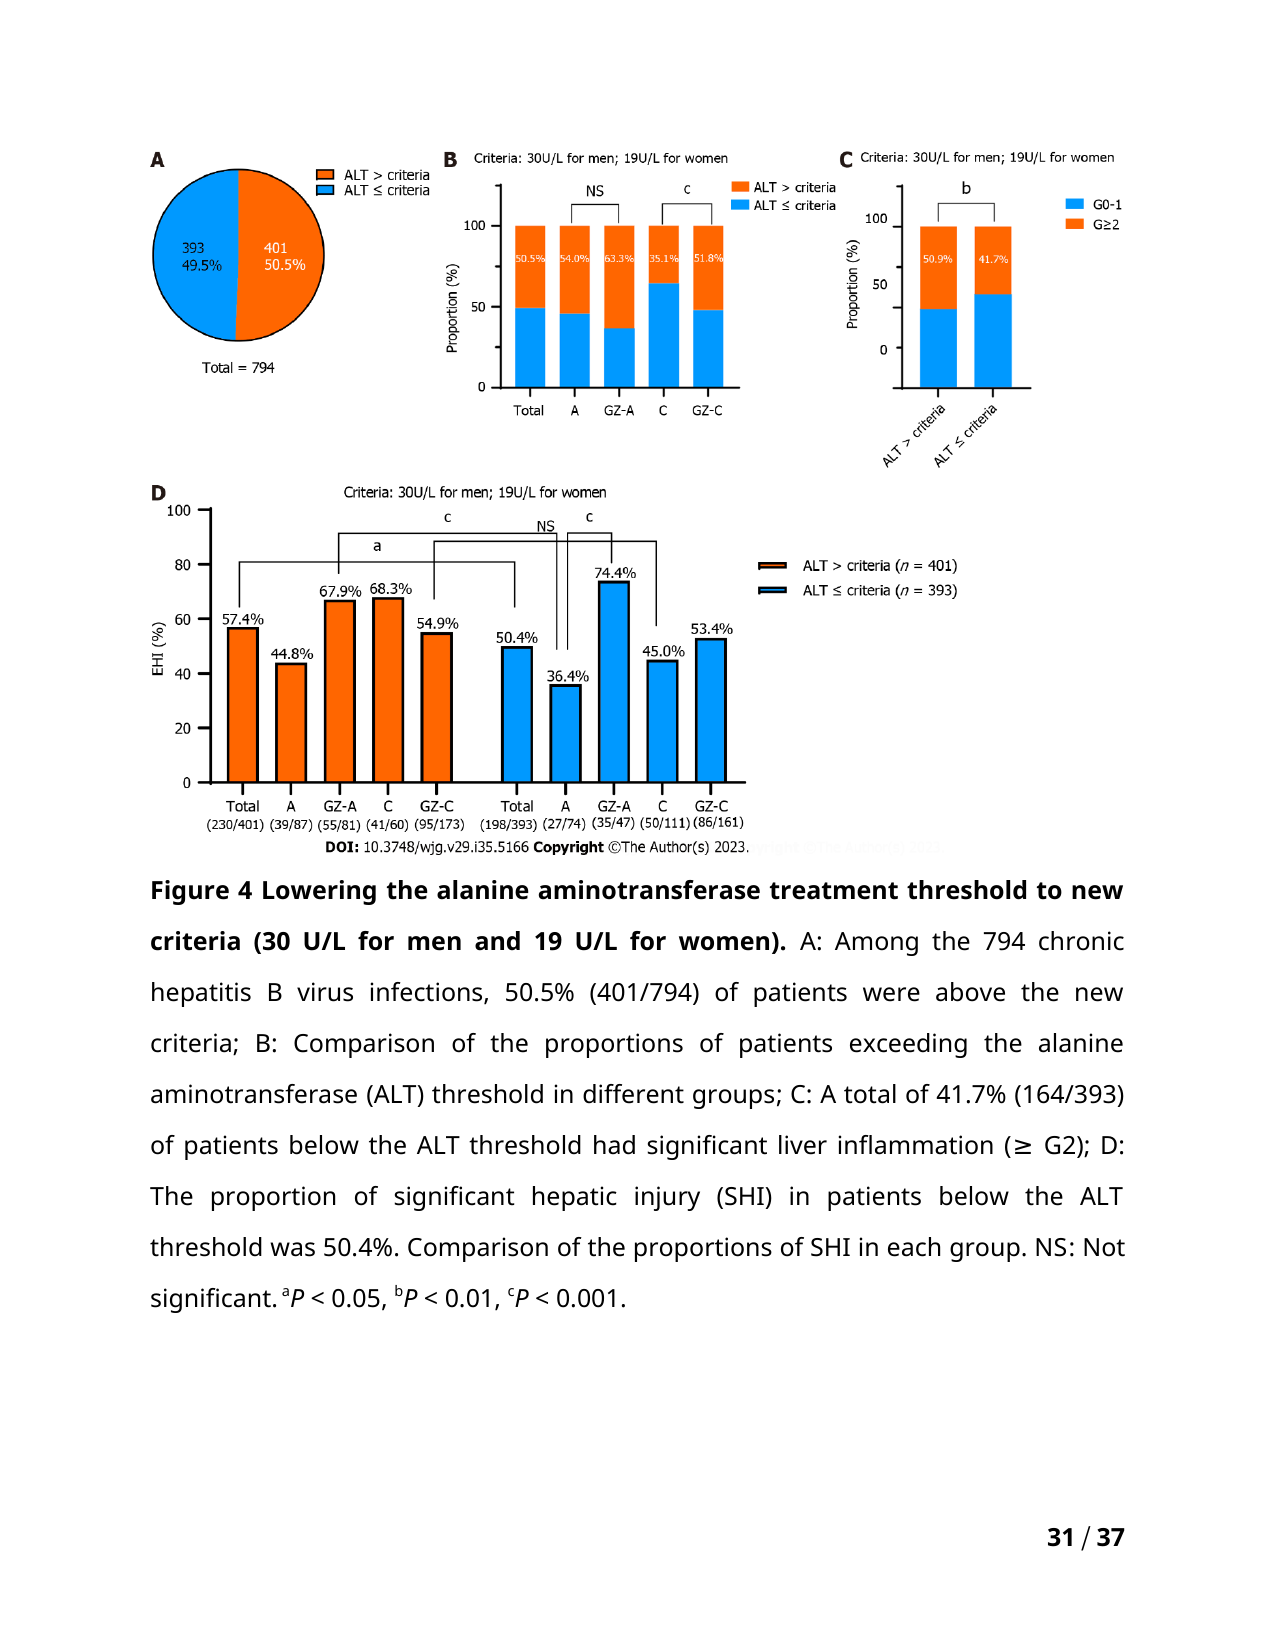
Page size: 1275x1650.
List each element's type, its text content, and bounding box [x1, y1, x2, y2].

picture [150, 150, 1125, 859]
text Figure 4 Lowering the alanine aminotransferase treatment threshold to new criteria (30 U/L for men and 19 U/L for women). A: Among the 794 chronic hepatitis B virus infections, 50.5% (401/794) of patients were above the new criteria; B: Comparison of the proportions of patients exceeding the alanine aminotransferase (ALT) threshold in different groups; C: A total of 41.7% (164/393) of patients below the ALT threshold had significant liver inflammation (≥ G2); D: The proportion of significant hepatic injury (SHI) in patients below the ALT threshold was 50.4%. Comparison of the proportions of SHI in each group. NS: Not significant. aP < 0.05, bP < 0.01, cP < 0.001. [150, 873, 1125, 1315]
